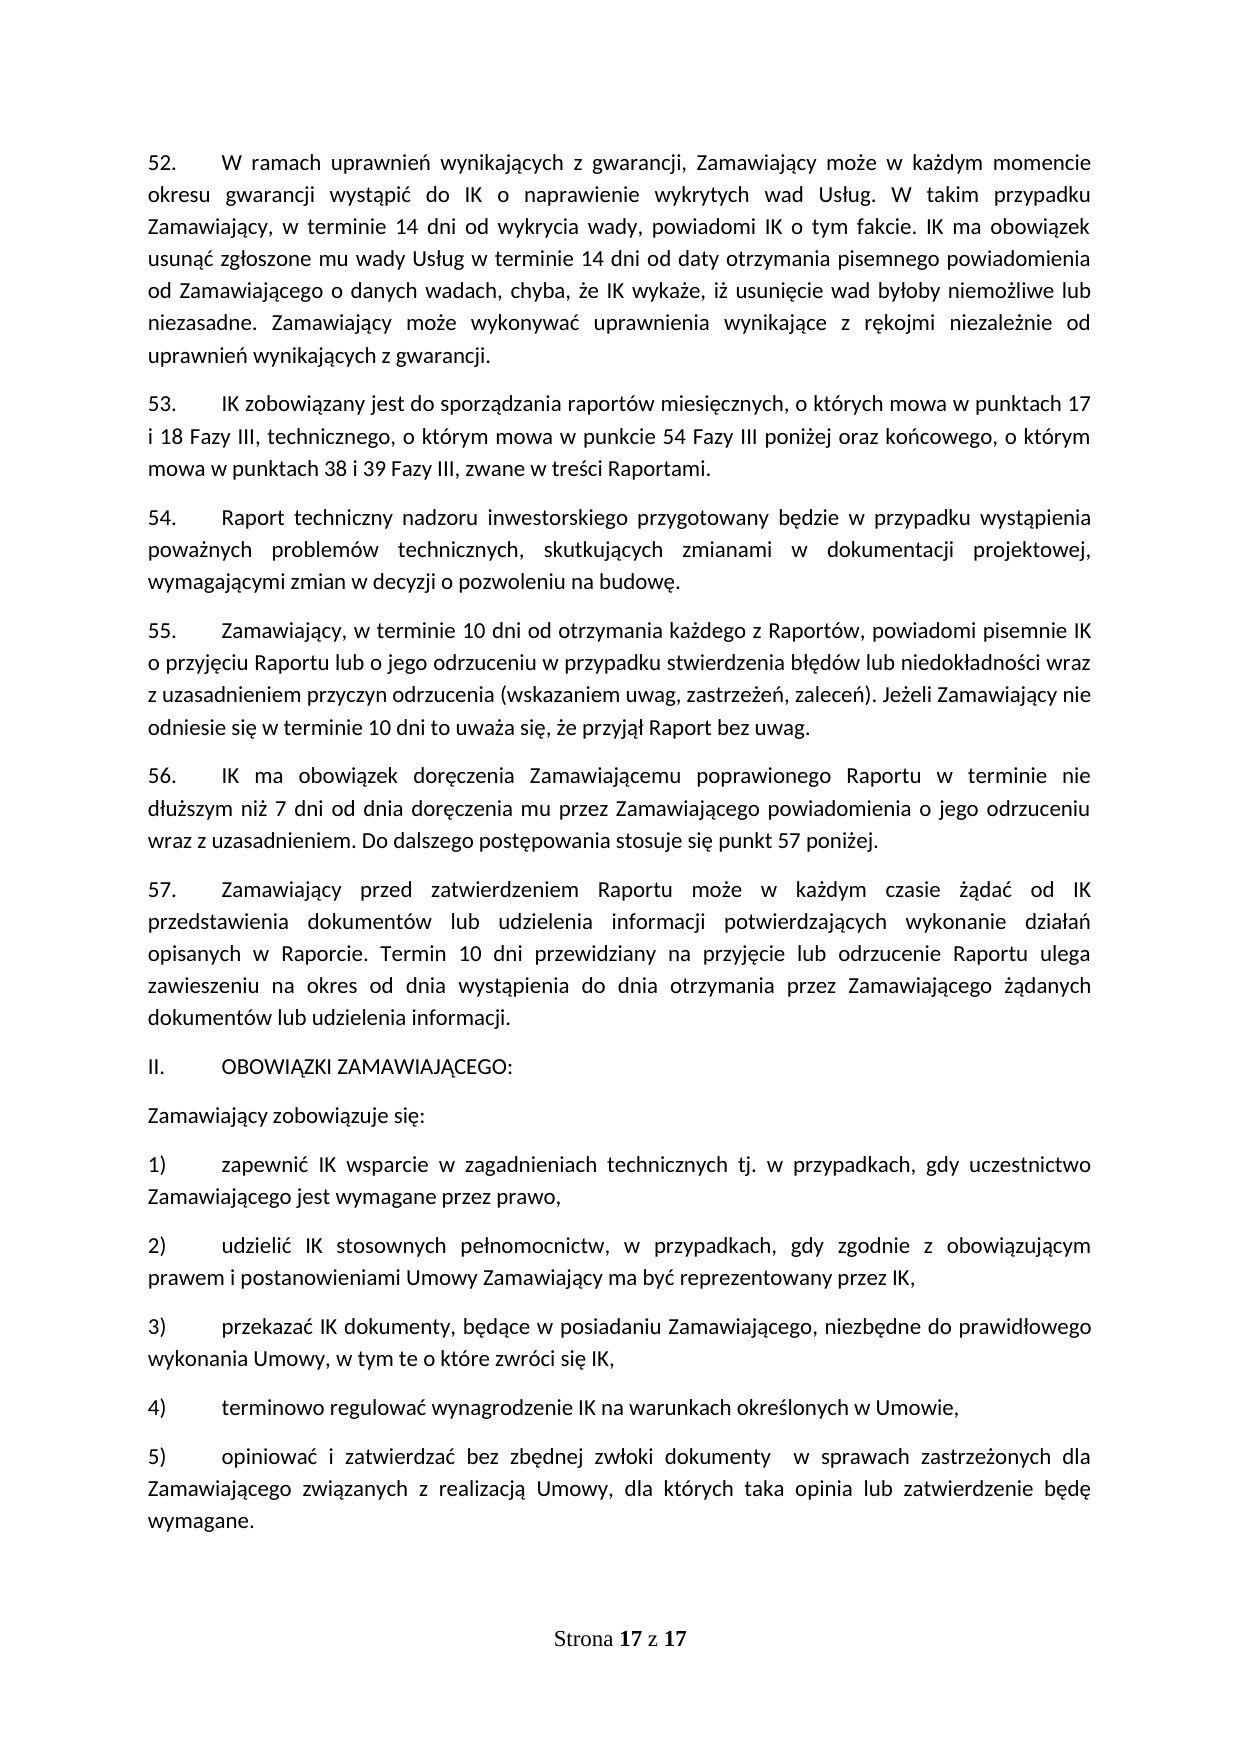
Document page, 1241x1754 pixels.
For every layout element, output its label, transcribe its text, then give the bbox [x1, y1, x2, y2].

text 2) udzielić IK stosownych pełnomocnictw, w przypadkach, gdy zgodnie z obowiązującym prawem i postanowieniami Umowy Zamawiający ma być reprezentowany przez IK, [148, 1231, 1093, 1291]
text II. OBOWIĄZKI ZAMAWIAJĄCEGO: [148, 1052, 1093, 1080]
text Zamawiający zobowiązuje się: [148, 1101, 1093, 1129]
text 53. IK zobowiązany jest do sporządzania raportów miesięcznych, o których mowa w punktach 17 i 18 Fazy III, technicznego, o którym mowa w punkcie 54 Fazy III poniżej oraz końcowego, o którym mowa w punktach 38 i 39 Fazy III, zwane w treści Raportami. [148, 389, 1093, 482]
text 54. Raport techniczny nadzoru inwestorskiego przygotowany będzie w przypadku wystąpienia poważnych problemów technicznych, skutkujących zmianami w dokumentacji projektowej, wymagającymi zmian w decyzji o pozwoleniu na budowę. [148, 503, 1093, 595]
text 1) zapewnić IK wsparcie w zagadnieniach technicznych tj. w przypadkach, gdy uczestnictwo Zamawiającego jest wymagane przez prawo, [148, 1150, 1093, 1210]
text 5) opiniować i zatwierdzać bez zbędnej zwłoki dokumenty w sprawach zastrzeżonych dla Zamawiającego związanych z realizacją Umowy, dla których taka opinia lub zatwierdzenie będę wymagane. [148, 1442, 1093, 1534]
text 57. Zamawiający przed zatwierdzeniem Raportu może w każdym czasie żądać od IK przedstawienia dokumentów lub udzielenia informacji potwierdzających wykonanie działań opisanych w Raporcie. Termin 10 dni przewidziany na przyjęcie lub odrzucenie Raportu ulega zawieszeniu na okres od dnia wystąpienia do dnia otrzymania przez Zamawiającego żądanych dokumentów lub udzielenia informacji. [148, 875, 1093, 1031]
text 3) przekazać IK dokumenty, będące w posiadaniu Zamawiającego, niezbędne do prawidłowego wykonania Umowy, w tym te o które zwróci się IK, [148, 1312, 1093, 1372]
text 56. IK ma obowiązek doręczenia Zamawiającemu poprawionego Raportu w terminie nie dłuższym niż 7 dni od dnia doręczenia mu przez Zamawiającego powiadomienia o jego odrzuceniu wraz z uzasadnieniem. Do dalszego postępowania stosuje się punkt 57 poniżej. [148, 761, 1093, 854]
text 55. Zamawiający, w terminie 10 dni od otrzymania każdego z Raportów, powiadomi pisemnie IK o przyjęciu Raportu lub o jego odrzuceniu w przypadku stwierdzenia błędów lub niedokładności wraz z uzasadnieniem przyczyn odrzucenia (wskazaniem uwag, zastrzeżeń, zaleceń). Jeżeli Zamawiający nie odniesie się w terminie 10 dni to uważa się, że przyjął Raport bez uwag. [148, 616, 1093, 741]
text 52. W ramach uprawnień wynikających z gwarancji, Zamawiający może w każdym momencie okresu gwarancji wystąpić do IK o naprawienie wykrytych wad Usług. W takim przypadku Zamawiający, w terminie 14 dni od wykrycia wady, powiadomi IK o tym fakcie. IK ma obowiązek usunąć zgłoszone mu wady Usług w terminie 14 dni od daty otrzymania pisemnego powiadomienia od Zamawiającego o danych wadach, chyba, że IK wykaże, iż usunięcie wad byłoby niemożliwe lub niezasadne. Zamawiający może wykonywać uprawnienia wynikające z rękojmi niezależnie od uprawnień wynikających z gwarancji. [148, 148, 1093, 369]
text 4) terminowo regulować wynagrodzenie IK na warunkach określonych w Umowie, [148, 1393, 1093, 1421]
